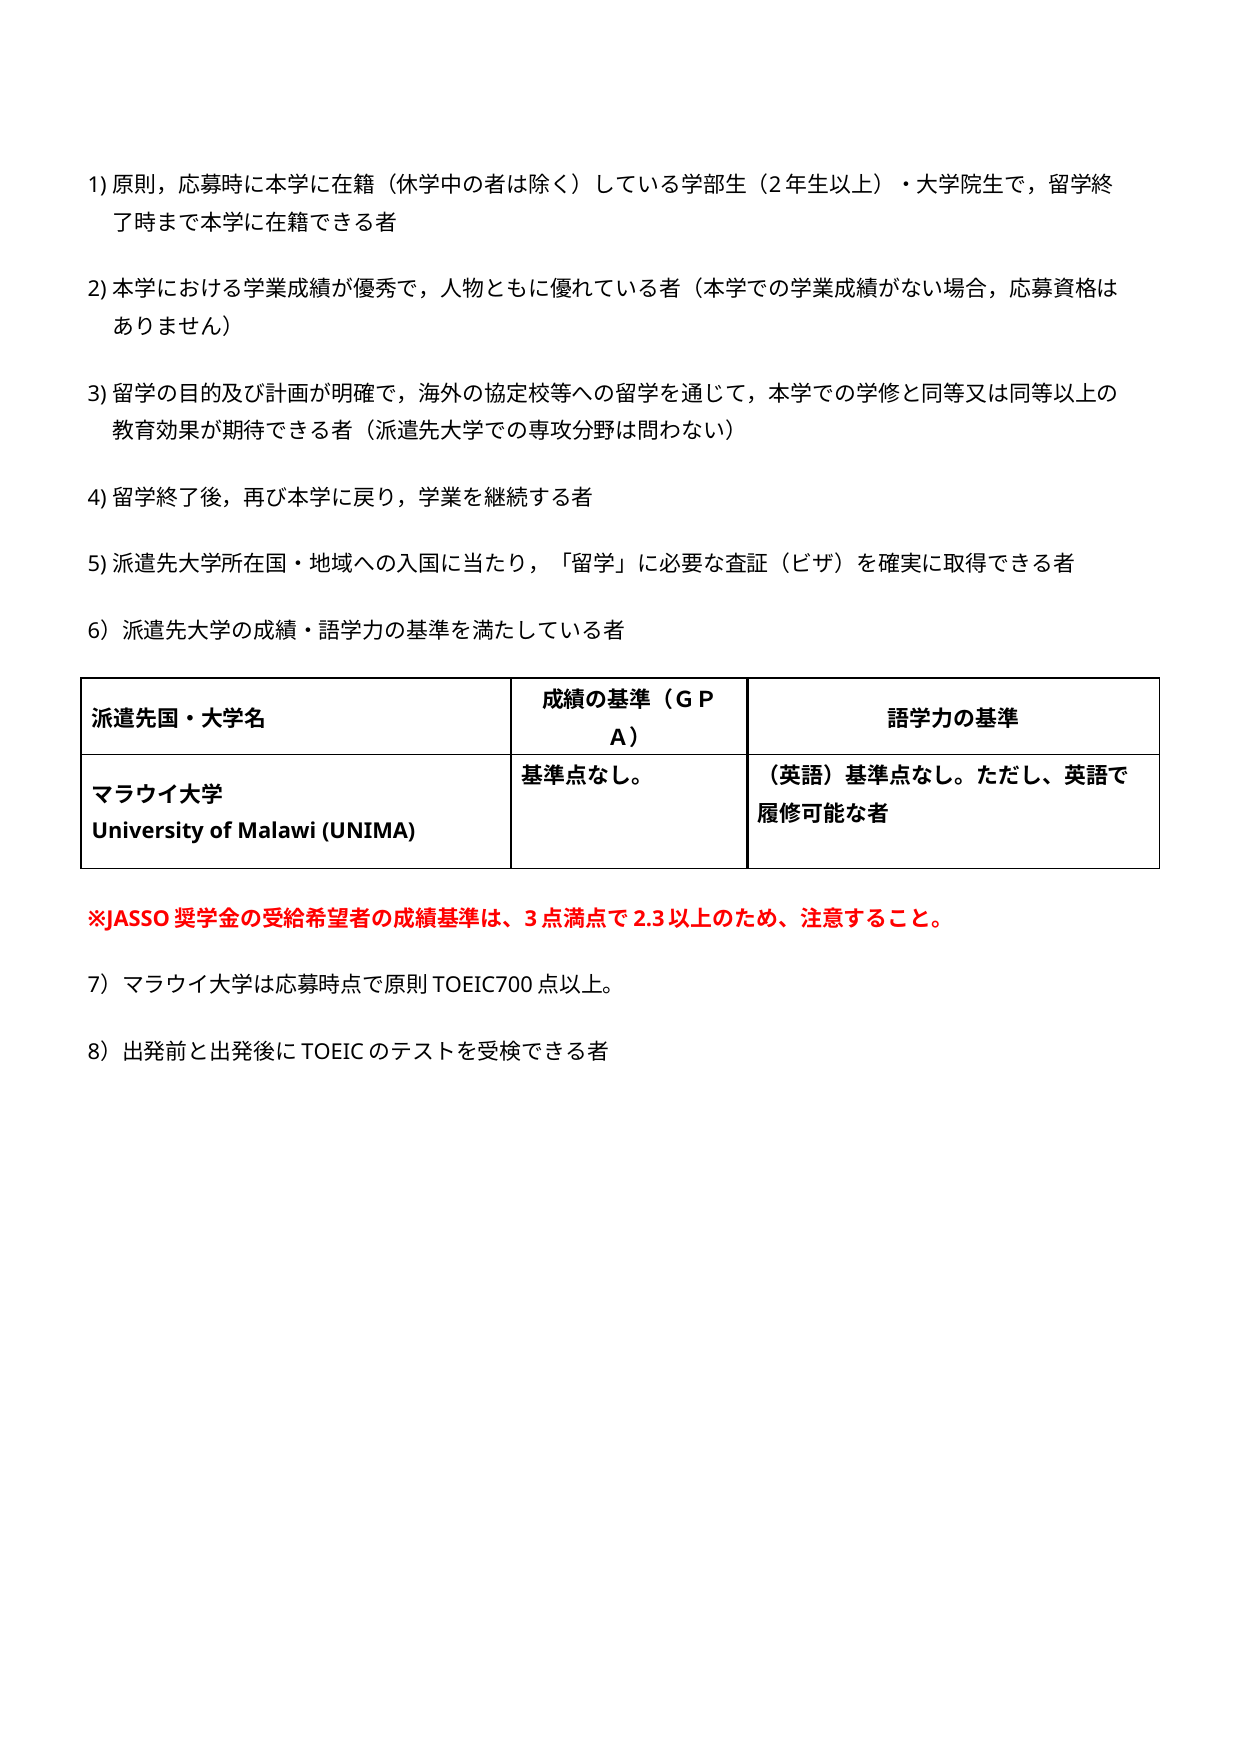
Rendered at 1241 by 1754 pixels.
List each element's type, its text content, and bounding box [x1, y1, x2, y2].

text 5) 派遣先大学所在国・地域への入国に当たり，「留学」に必要な査証（ビザ）を確実に取得できる者 [87, 544, 1128, 581]
text 3) 留学の目的及び計画が明確で，海外の協定校等への留学を通じて，本学での学修と同等又は同等以上の教育効果が期待できる者（派遣先大学での専攻分野は問わない） [87, 373, 1128, 448]
table_header 成績の基準（ＧＰＡ） [512, 679, 746, 754]
text 1) 原則，応募時に本学に在籍（休学中の者は除く）している学部生（2年生以上）・大学院生で，留学終了時まで本学に在籍できる者 [87, 164, 1128, 239]
text 6）派遣先大学の成績・語学力の基準を満たしている者 [87, 610, 1128, 648]
text ※JASSO奨学金の受給希望者の成績基準は、3点満点で2.3以上のため、注意すること。 [87, 898, 1128, 935]
text 2) 本学における学業成績が優秀で，人物ともに優れている者（本学での学業成績がない場合，応募資格はありません） [87, 269, 1128, 344]
table_cell マラウイ大学 University of Malawi (UNIMA) [82, 755, 510, 868]
table_cell （英語）基準点なし。ただし、英語で履修可能な者 [749, 755, 1159, 868]
table_header 派遣先国・大学名 [82, 679, 510, 754]
table_cell 基準点なし。 [512, 755, 746, 868]
text 4) 留学終了後，再び本学に戻り，学業を継続する者 [87, 477, 1128, 514]
table_header 語学力の基準 [749, 679, 1159, 754]
text 8）出発前と出発後にTOEICのテストを受検できる者 [87, 1031, 1128, 1069]
text 7）マラウイ大学は応募時点で原則TOEIC700点以上。 [87, 964, 1128, 1002]
